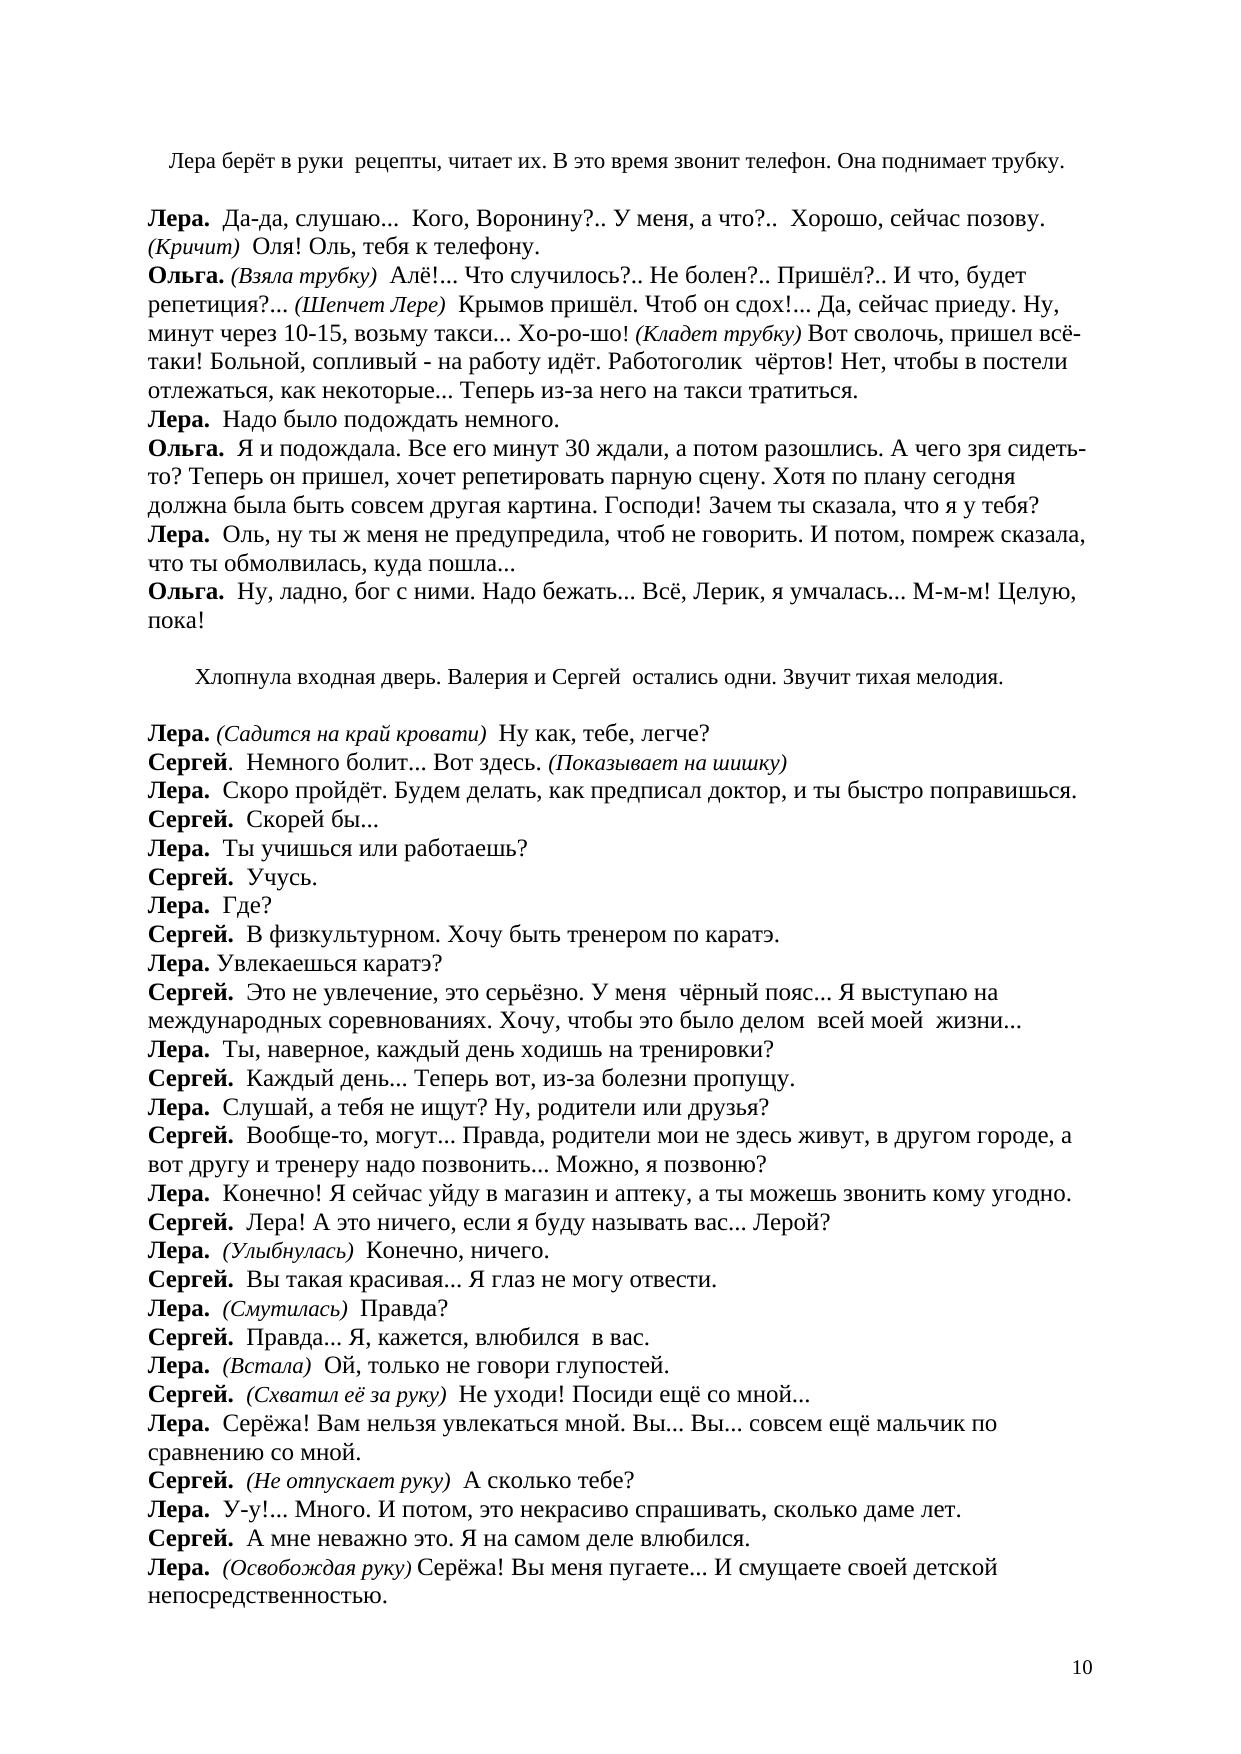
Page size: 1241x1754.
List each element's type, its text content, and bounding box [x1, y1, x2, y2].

text Лера. Да-да, слушаю... Кого, Воронину?.. У меня, а что?.. Хорошо, сейчас позову. (Кричит) Оля! Оль, тебя к телефону. [148, 203, 1093, 260]
text Ольга. (Взяла трубку) Алё!... Что случилось?.. Не болен?.. Пришёл?.. И что, будет репетиция?... (Шепчет Лере) Крымов пришёл. Чтоб он сдох!... Да, сейчас приеду. Ну, минут через 10-15, возьму такси... Хо-ро-шо! (Кладет трубку) Вот сволочь, пришел всё-таки! Больной, сопливый - на работу идёт. Работоголик чёртов! Нет, чтобы в постели отлежаться, как некоторые... Теперь из-за него на такси тратиться. [148, 260, 1093, 404]
subtitle Сергей. Лера! А это ничего, если я буду называть вас... Лерой? [148, 1207, 1093, 1235]
text Сергей. Скорей бы... [148, 804, 1093, 833]
text Лера. (Смутилась) Правда? [148, 1293, 1093, 1322]
text Лера. (Встала) Ой, только не говори глупостей. [148, 1350, 1093, 1379]
text Лера. Надо было подождать немного. [148, 404, 1093, 433]
text Сергей. Учусь. [148, 862, 1093, 890]
text Лера. Конечно! Я сейчас уйду в магазин и аптеку, а ты можешь звонить кому угодно. [148, 1178, 1093, 1207]
text Сергей. (Схватил её за руку) Не уходи! Посиди ещё со мной... [148, 1379, 1093, 1408]
subtitle Лера. Слушай, а тебя не ищут? Ну, родители или друзья? [148, 1092, 1093, 1120]
text Сергей. В физкультурном. Хочу быть тренером по каратэ. [148, 919, 1093, 948]
text Лера. Ты учишься или работаешь? [148, 833, 1093, 862]
text Ольга. Я и подождала. Все его минут 30 ждали, а потом разошлись. А чего зря сидеть-то? Теперь он пришел, хочет репетировать парную сцену. Хотя по плану сегодня должна была быть совсем другая картина. Господи! Зачем ты сказала, что я у тебя? [148, 433, 1093, 519]
text Сергей. А мне неважно это. Я на самом деле влюбился. [148, 1523, 1093, 1552]
text Лера. (Садится на край кровати) Ну как, тебе, легче? [148, 718, 1093, 747]
text Лера. Ты, наверное, каждый день ходишь на тренировки? [148, 1034, 1093, 1063]
text Лера. (Освобождая руку) Серёжа! Вы меня пугаете... И смущаете своей детской непосредственностью. [148, 1552, 1093, 1609]
text Лера. Где? [148, 890, 1093, 919]
text Лера. Скоро пройдёт. Будем делать, как предписал доктор, и ты быстро поправишься. [148, 775, 1093, 804]
text Сергей. Правда... Я, кажется, влюбился в вас. [148, 1322, 1093, 1350]
text Сергей. Это не увлечение, это серьёзно. У меня чёрный пояс... Я выступаю на международных соревнованиях. Хочу, чтобы это было делом всей моей жизни... [148, 977, 1093, 1034]
text Сергей. (Не отпускает руку) А сколько тебе? [148, 1465, 1093, 1494]
text Хлопнула входная дверь. Валерия и Сергей остались одни. Звучит тихая мелодия. [148, 663, 1093, 689]
text Лера. Оль, ну ты ж меня не предупредила, чтоб не говорить. И потом, помреж сказала, что ты обмолвилась, куда пошла... [148, 519, 1093, 576]
text Сергей. Каждый день... Теперь вот, из-за болезни пропущу. [148, 1063, 1093, 1092]
text Сергей. Немного болит... Вот здесь. (Показывает на шишку) [148, 747, 1093, 775]
text Лера. Увлекаешься каратэ? [148, 948, 1093, 977]
text Лера. Серёжа! Вам нельзя увлекаться мной. Вы... Вы... совсем ещё мальчик по сравнению со мной. [148, 1408, 1093, 1465]
text Лера берёт в руки рецепты, читает их. В это время звонит телефон. Она поднимает трубку. [148, 148, 1093, 174]
text Ольга. Ну, ладно, бог с ними. Надо бежать... Всё, Лерик, я умчалась... М-м-м! Целую, пока! [148, 576, 1093, 634]
text Сергей. Вы такая красивая... Я глаз не могу отвести. [148, 1264, 1093, 1293]
text Лера. (Улыбнулась) Конечно, ничего. [148, 1235, 1093, 1264]
text Сергей. Вообще-то, могут... Правда, родители мои не здесь живут, в другом городе, а вот другу и тренеру надо позвонить... Можно, я позвоню? [148, 1120, 1093, 1178]
text Лера. У-у!... Много. И потом, это некрасиво спрашивать, сколько даме лет. [148, 1494, 1093, 1523]
